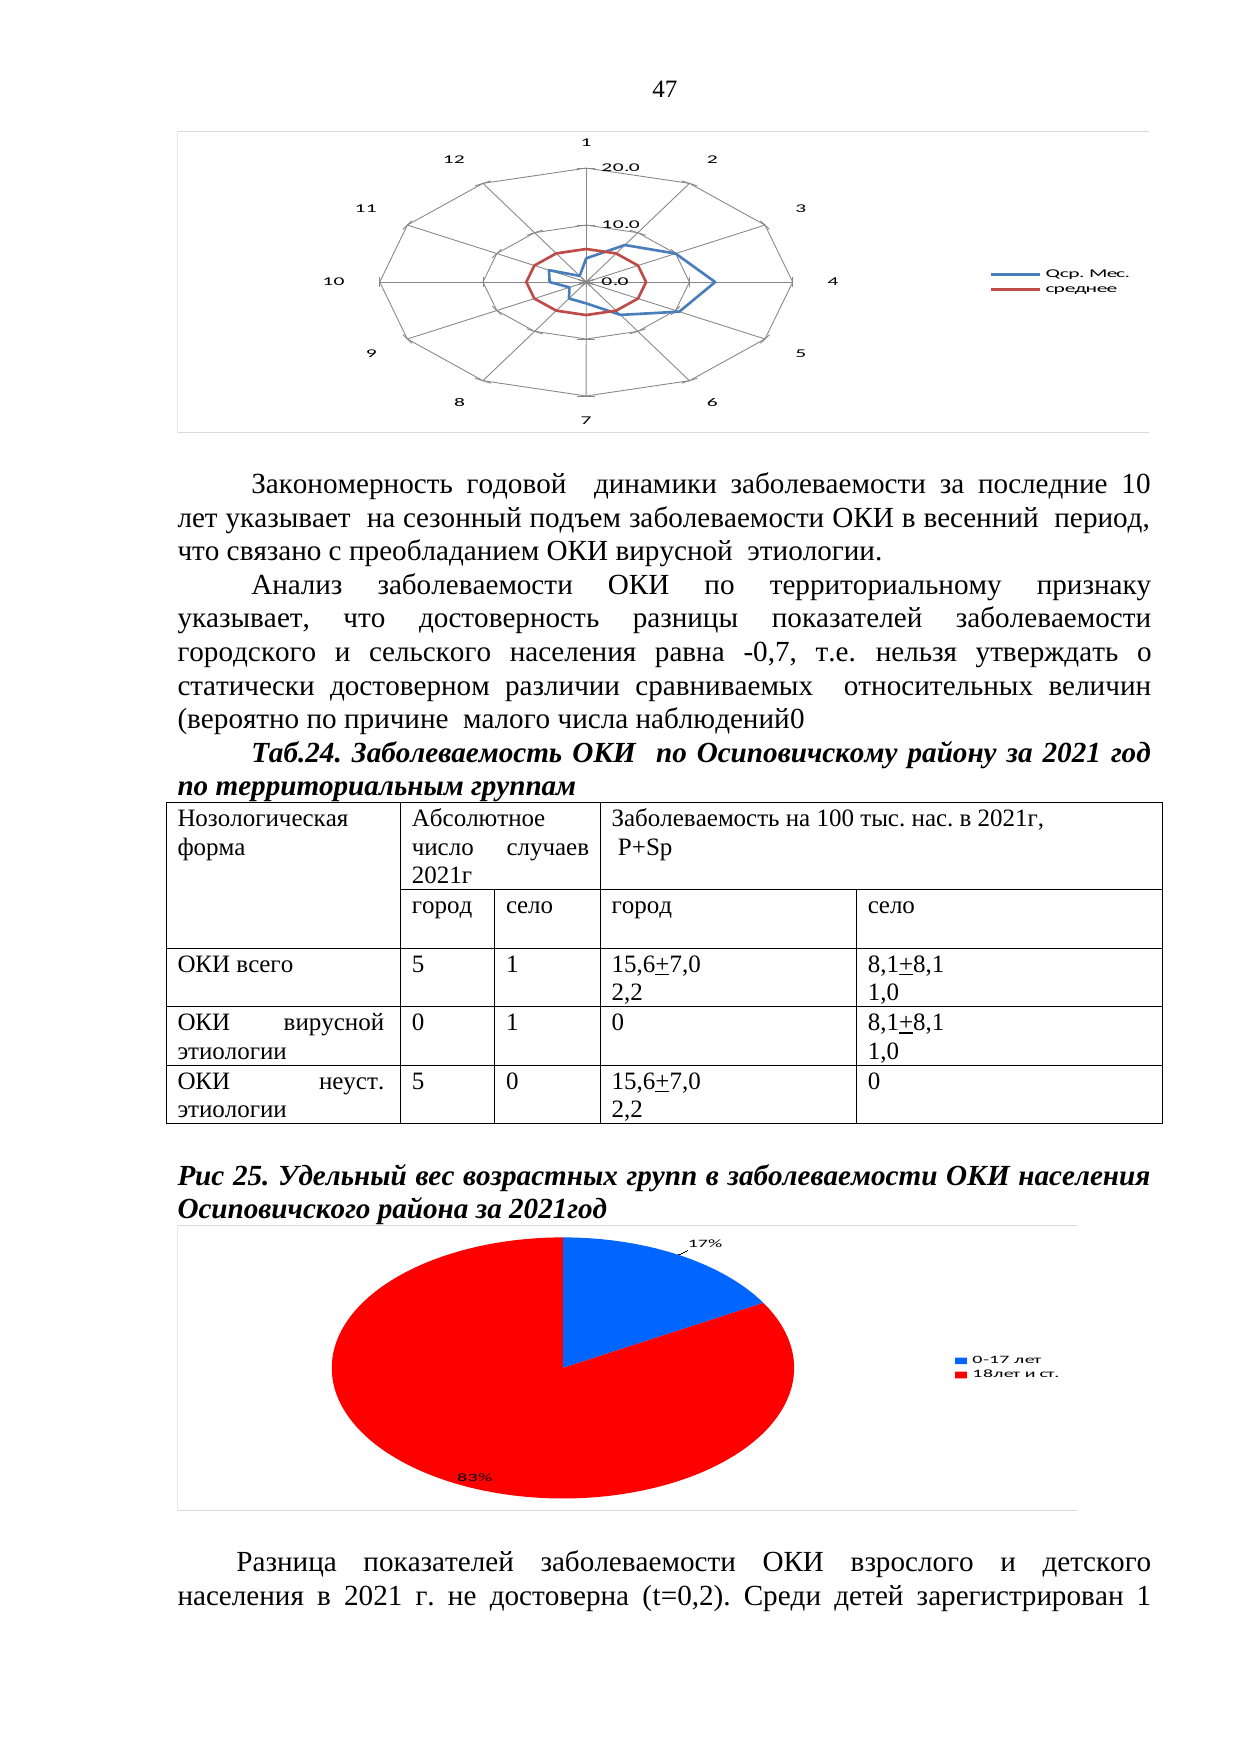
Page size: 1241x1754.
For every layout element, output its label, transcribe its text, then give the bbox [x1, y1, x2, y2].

table_cell ОКИ вирусной этиологии [167, 1007, 400, 1065]
table_cell 1 [495, 1007, 600, 1065]
text Таб.24. Заболеваемость ОКИ по Осиповичскому району за 2021 год по территориальным группам [177, 735, 1152, 802]
table_cell город [401, 890, 494, 948]
table_cell 5 [401, 1066, 494, 1123]
table_cell 8,1+8,1 1,0 [857, 1007, 1162, 1065]
text Рис 25. Удельный вес возрастных групп в заболеваемости ОКИ населения Осиповичского района за 2021год [177, 1158, 1152, 1225]
text Анализ заболеваемости ОКИ по территориальному признаку указывает, что достоверность разницы показателей заболеваемости городского и сельского населения равна -0,7, т.е. нельзя утверждать о статически достоверном различии сравниваемых относительных величин (вероятно по причине малого числа наблюдений0 [177, 567, 1152, 735]
table_cell 5 [401, 949, 494, 1006]
table_cell 8,1+8,1 1,0 [857, 949, 1162, 1006]
table_cell 0 [601, 1007, 856, 1065]
table_cell город [601, 890, 856, 948]
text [177, 1544, 1152, 1611]
table_header Абсолютное число случаев 2021г [401, 803, 600, 889]
table_header Заболеваемость на 100 тыс. нас. в 2021г, Р+Sp [601, 803, 1162, 889]
table_cell 0 [495, 1066, 600, 1123]
table_cell 1 [495, 949, 600, 1006]
table_cell 15,6+7,0 2,2 [601, 949, 856, 1006]
text Закономерность годовой динамики заболеваемости за последние 10 лет указывает на сезонный подъем заболеваемости ОКИ в весенний период, что связано с преобладанием ОКИ вирусной этиологии. [177, 466, 1152, 567]
table_header Нозологическая форма [167, 803, 400, 948]
table_cell село [857, 890, 1162, 948]
table_cell ОКИ неуст. этиологии [167, 1066, 400, 1123]
table_cell 0 [401, 1007, 494, 1065]
table_cell ОКИ всего [167, 949, 400, 1006]
table_cell 15,6+7,0 2,2 [601, 1066, 856, 1123]
table_cell 0 [857, 1066, 1162, 1123]
table_cell село [495, 890, 600, 948]
